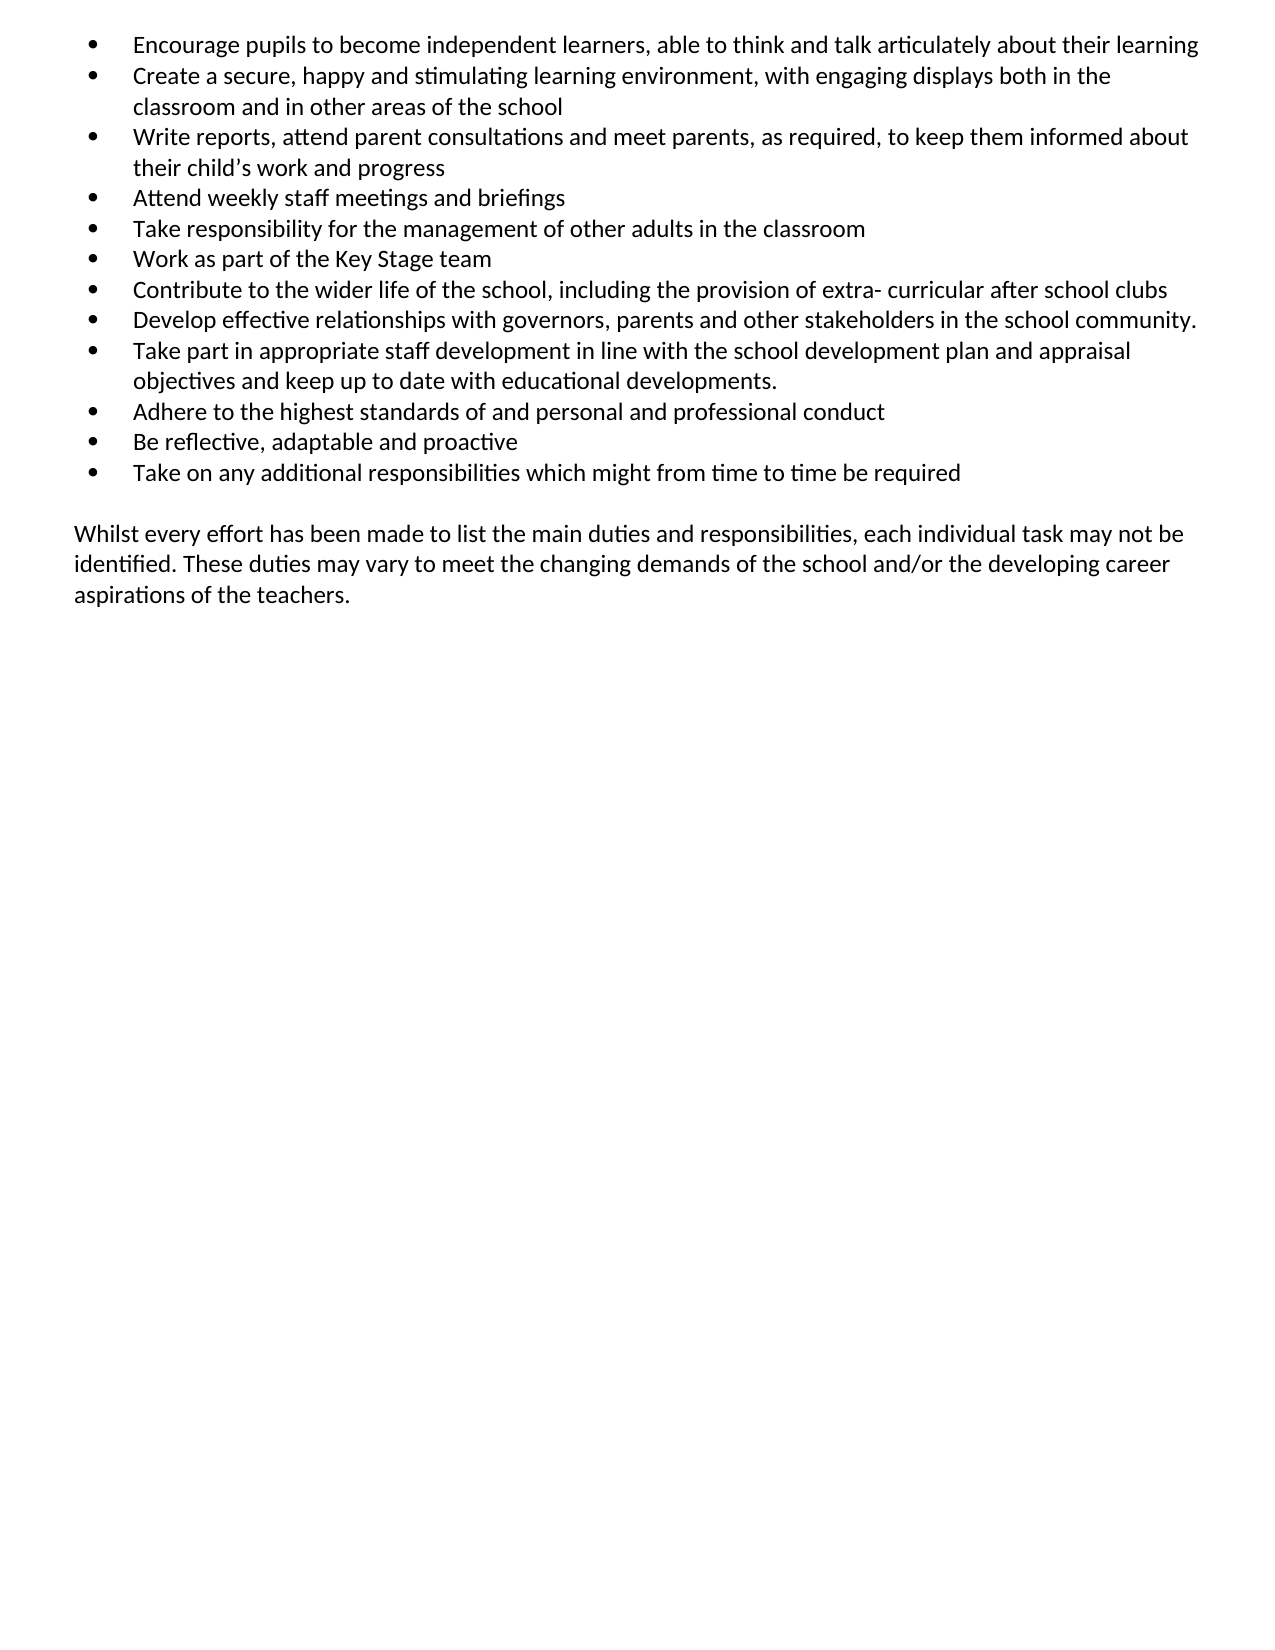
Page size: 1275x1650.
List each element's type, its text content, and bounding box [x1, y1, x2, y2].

list Encourage pupils to become independent learners, able to think and talk articulately about their learning [89, 29, 1211, 60]
list Adhere to the highest standards of and personal and professional conduct [89, 396, 1211, 426]
list Contribute to the wider life of the school, including the provision of extra- curricular after school clubs [89, 274, 1211, 304]
text Whilst every effort has been made to list the main duties and responsibilities, each individual task may not be identified. These duties may vary to meet the changing demands of the school and/or the developing career aspirations of the teachers. [74, 518, 1211, 609]
list Attend weekly staff meetings and briefings [89, 182, 1211, 213]
list Take on any additional responsibilities which might from time to time be required [89, 457, 1211, 487]
list Develop effective relationships with governors, parents and other stakeholders in the school community. [89, 304, 1211, 335]
list Take responsibility for the management of other adults in the classroom [89, 213, 1211, 243]
list Take part in appropriate staff development in line with the school development plan and appraisal objectives and keep up to date with educational developments. [89, 335, 1211, 396]
list Create a secure, happy and stimulating learning environment, with engaging displays both in the classroom and in other areas of the school [89, 60, 1211, 121]
list Write reports, attend parent consultations and meet parents, as required, to keep them informed about their child’s work and progress [89, 121, 1211, 182]
list Be reflective, adaptable and proactive [89, 426, 1211, 457]
list Work as part of the Key Stage team [89, 243, 1211, 274]
